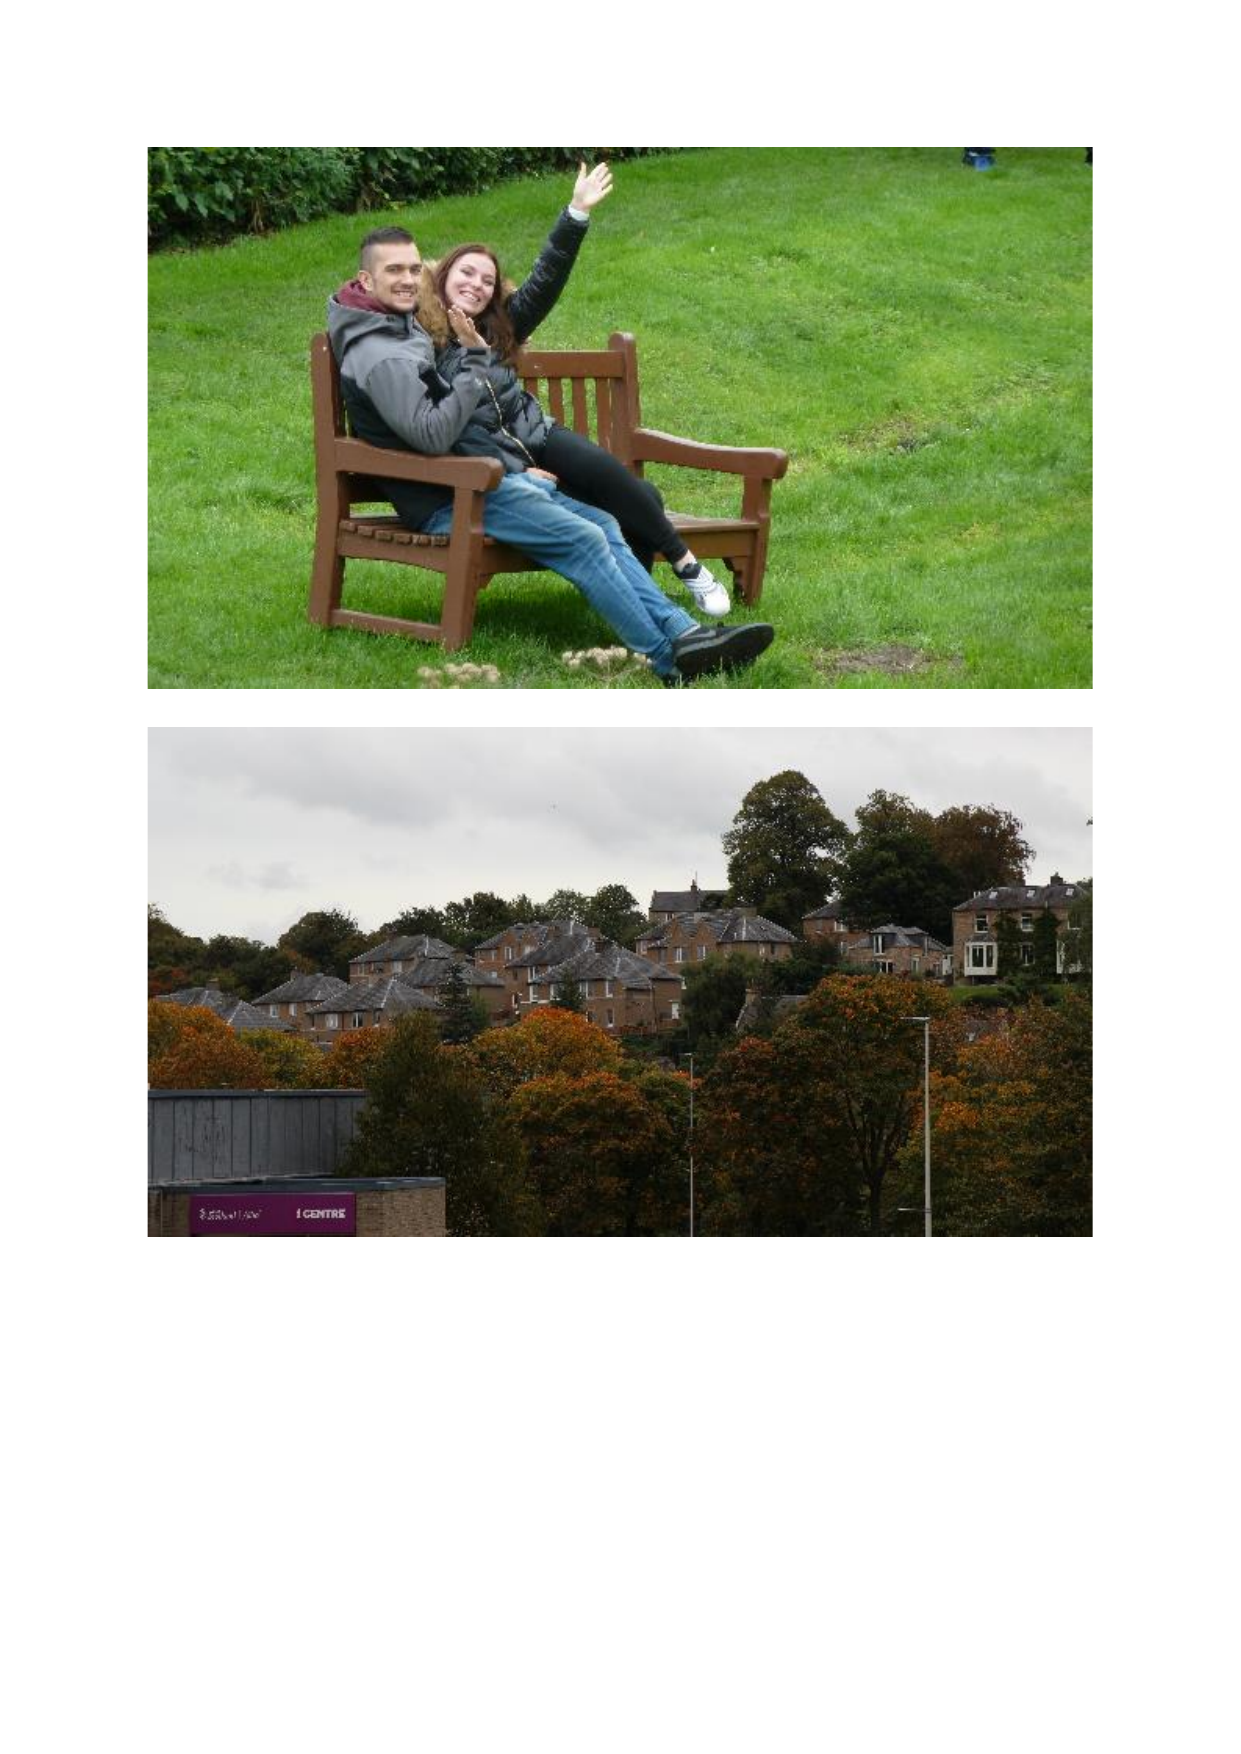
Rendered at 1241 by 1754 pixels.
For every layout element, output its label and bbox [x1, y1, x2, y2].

picture [147, 727, 1093, 1237]
picture [147, 147, 1093, 689]
